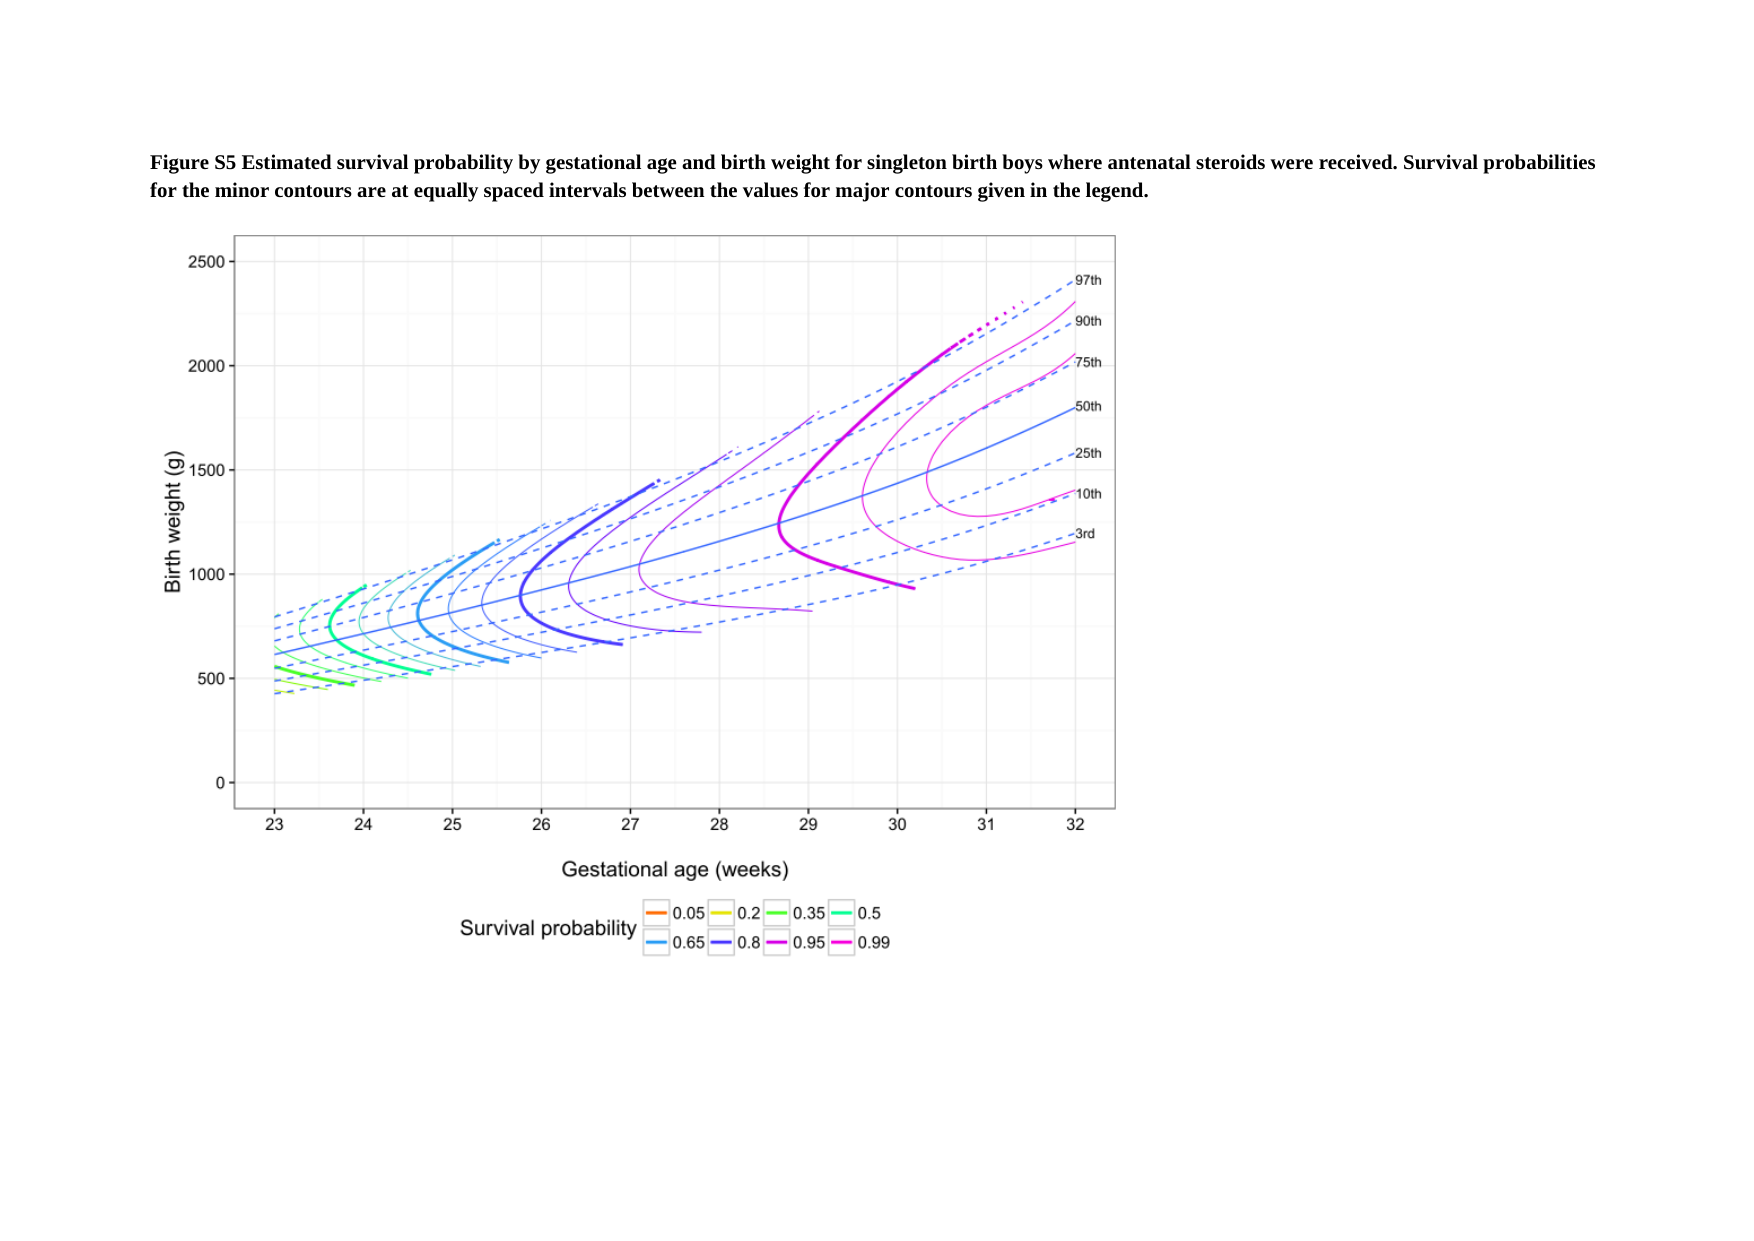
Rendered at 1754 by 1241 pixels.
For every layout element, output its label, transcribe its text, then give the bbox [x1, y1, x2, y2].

picture [150, 226, 1125, 985]
text Figure S5 Estimated survival probability by gestational age and birth weight for singleton birth boys where antenatal steroids were received. Survival probabilities for the minor contours are at equally spaced intervals between the values for major contours given in the legend. [150, 150, 1604, 202]
